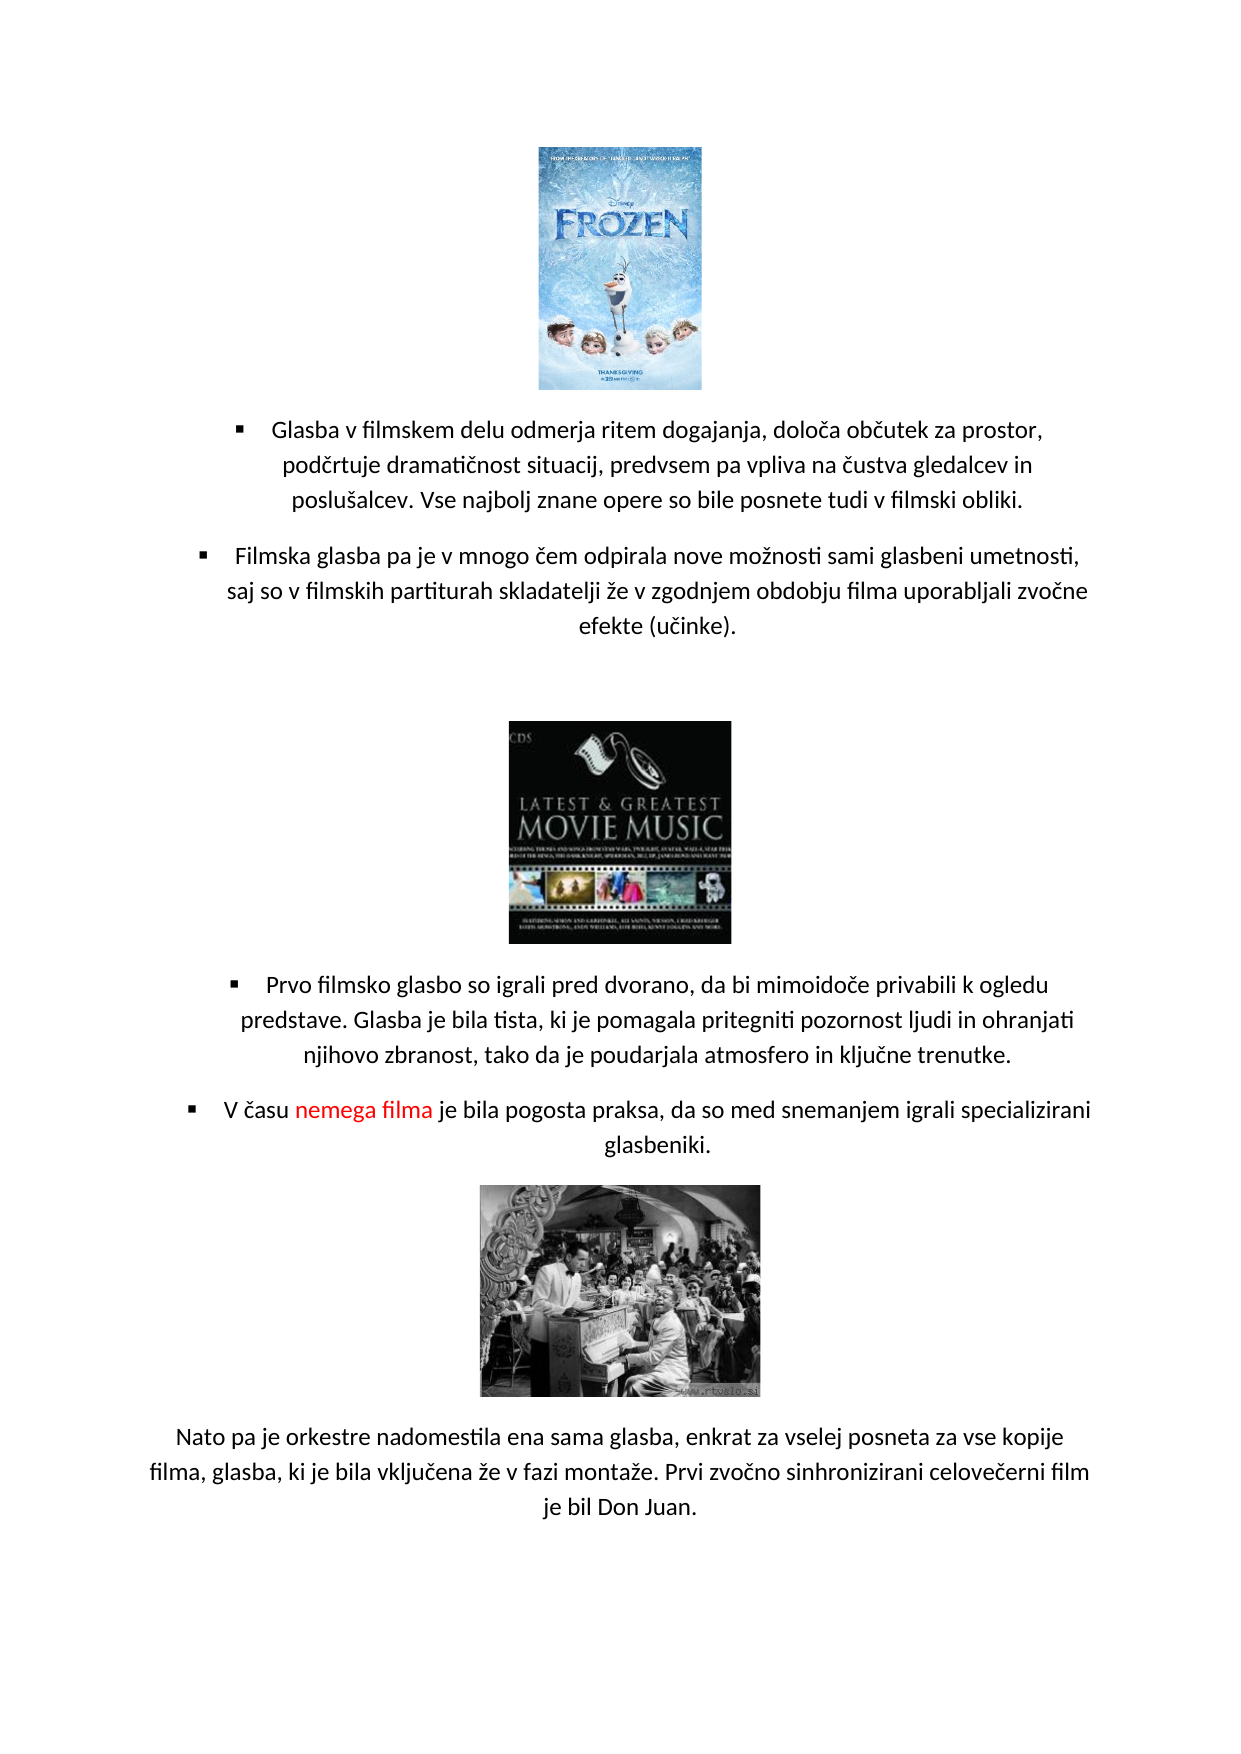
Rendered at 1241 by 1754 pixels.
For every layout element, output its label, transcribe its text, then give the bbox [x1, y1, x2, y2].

list Prvo filmsko glasbo so igrali pred dvorano, da bi mimoidoče privabili k ogledu predstave. Glasba je bila tista, ki je pomagala pritegniti pozornost ljudi in ohranjati njihovo zbranost, tako da je poudarjala atmosfero in ključne trenutke. [185, 969, 1093, 1069]
text Nato pa je orkestre nadomestila ena sama glasba, enkrat za vselej posneta za vse kopije filma, glasba, ki je bila vključena že v fazi montaže. Prvi zvočno sinhronizirani celovečerni film je bil Don Juan. [148, 1421, 1093, 1522]
picture [479, 1185, 761, 1397]
list Filmska glasba pa je v mnogo čem odpirala nove možnosti sami glasbeni umetnosti, saj so v filmskih partiturah skladatelji že v zgodnjem obdobju filma uporabljali zvočne efekte (učinke). [185, 540, 1093, 641]
list Glasba v filmskem delu odmerja ritem dogajanja, določa občutek za prostor, podčrtuje dramatičnost situacij, predvsem pa vpliva na čustva gledalcev in poslušalcev. Vse najbolj znane opere so bile posnete tudi v filmski obliki. [185, 414, 1093, 515]
picture [538, 147, 702, 390]
list V času nemega filma je bila pogosta praksa, da so med snemanjem igrali specializirani glasbeniki. [185, 1095, 1093, 1160]
picture [508, 721, 732, 944]
